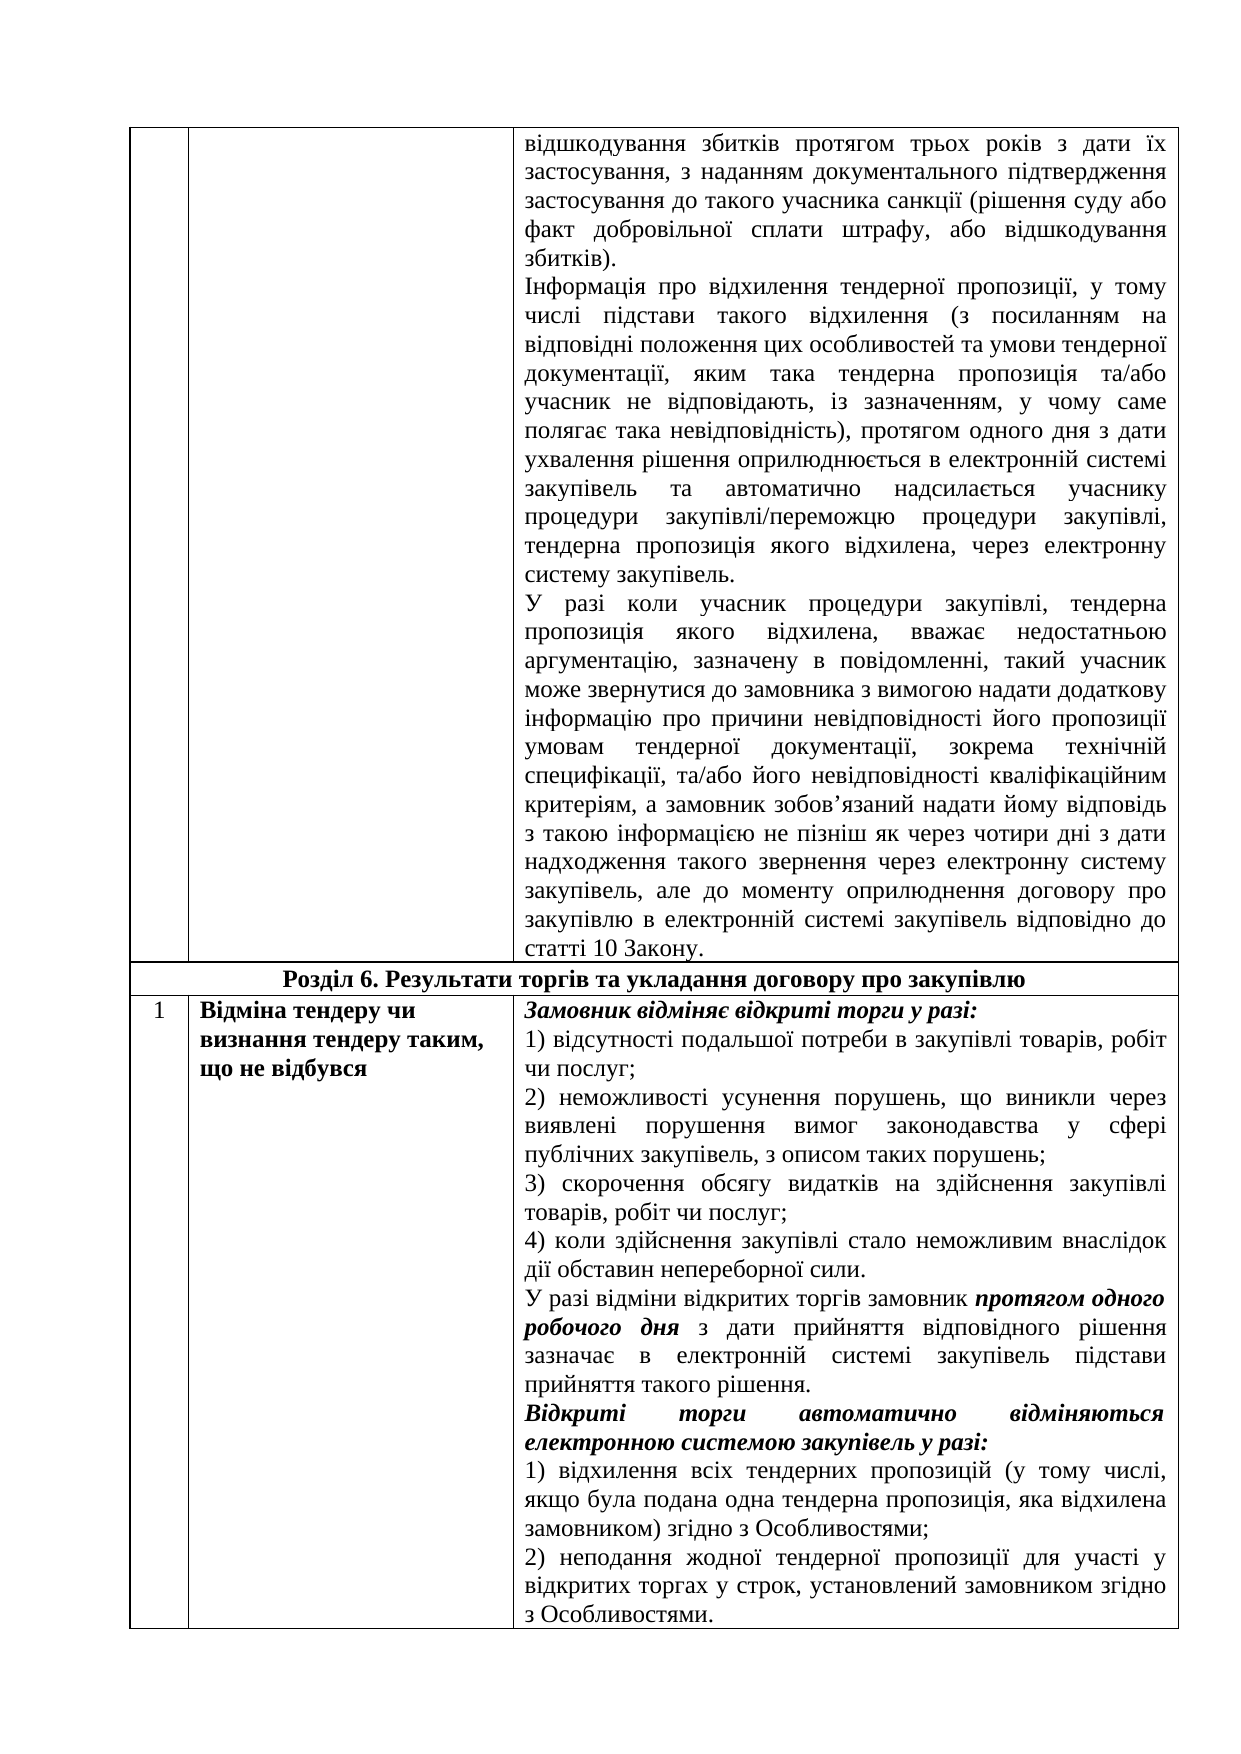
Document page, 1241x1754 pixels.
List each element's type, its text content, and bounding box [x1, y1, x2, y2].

table_cell 1 [131, 996, 188, 1628]
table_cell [189, 996, 513, 1628]
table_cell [189, 128, 513, 961]
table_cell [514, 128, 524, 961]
table_cell 3 [131, 128, 188, 961]
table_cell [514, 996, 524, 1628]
table_cell Розділ 6. Результати торгів та укладання договору про закупівлю [131, 963, 1178, 994]
